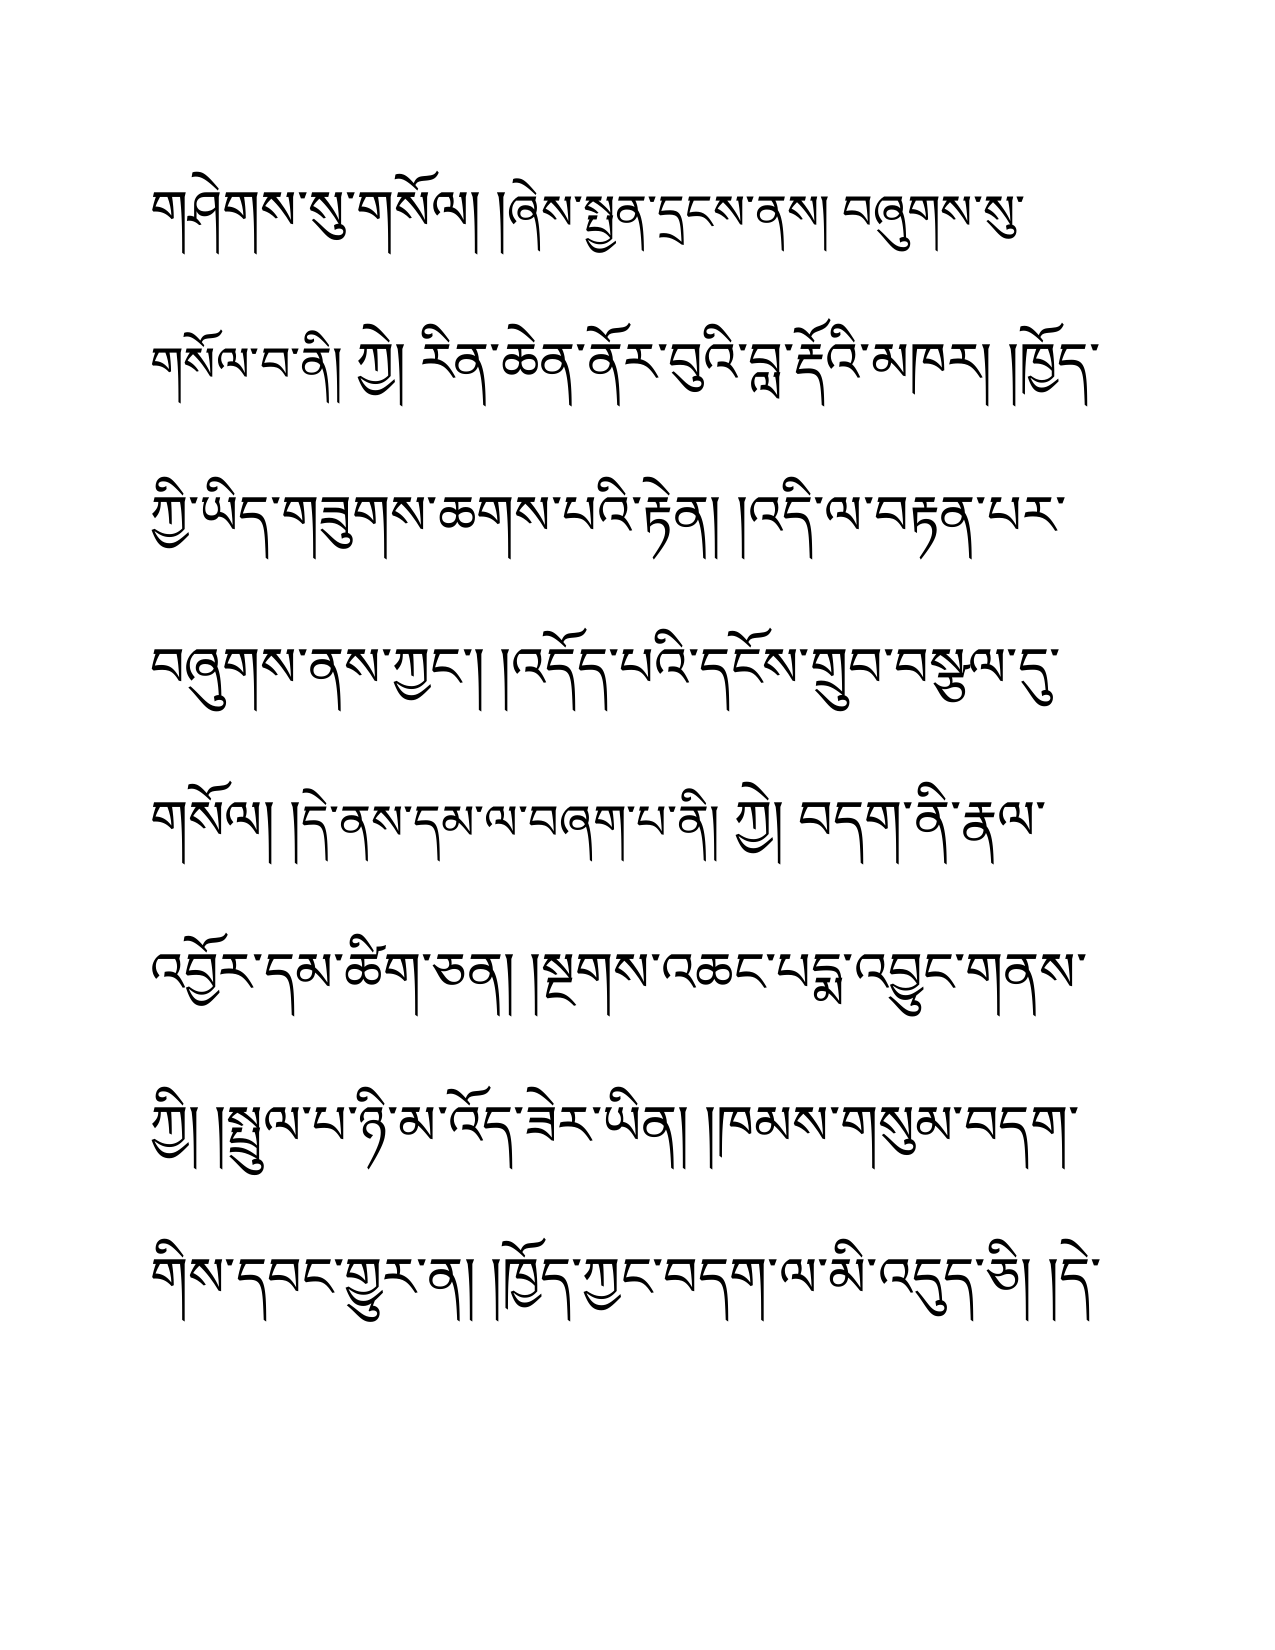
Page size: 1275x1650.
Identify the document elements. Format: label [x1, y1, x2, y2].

text [150, 150, 1125, 1370]
